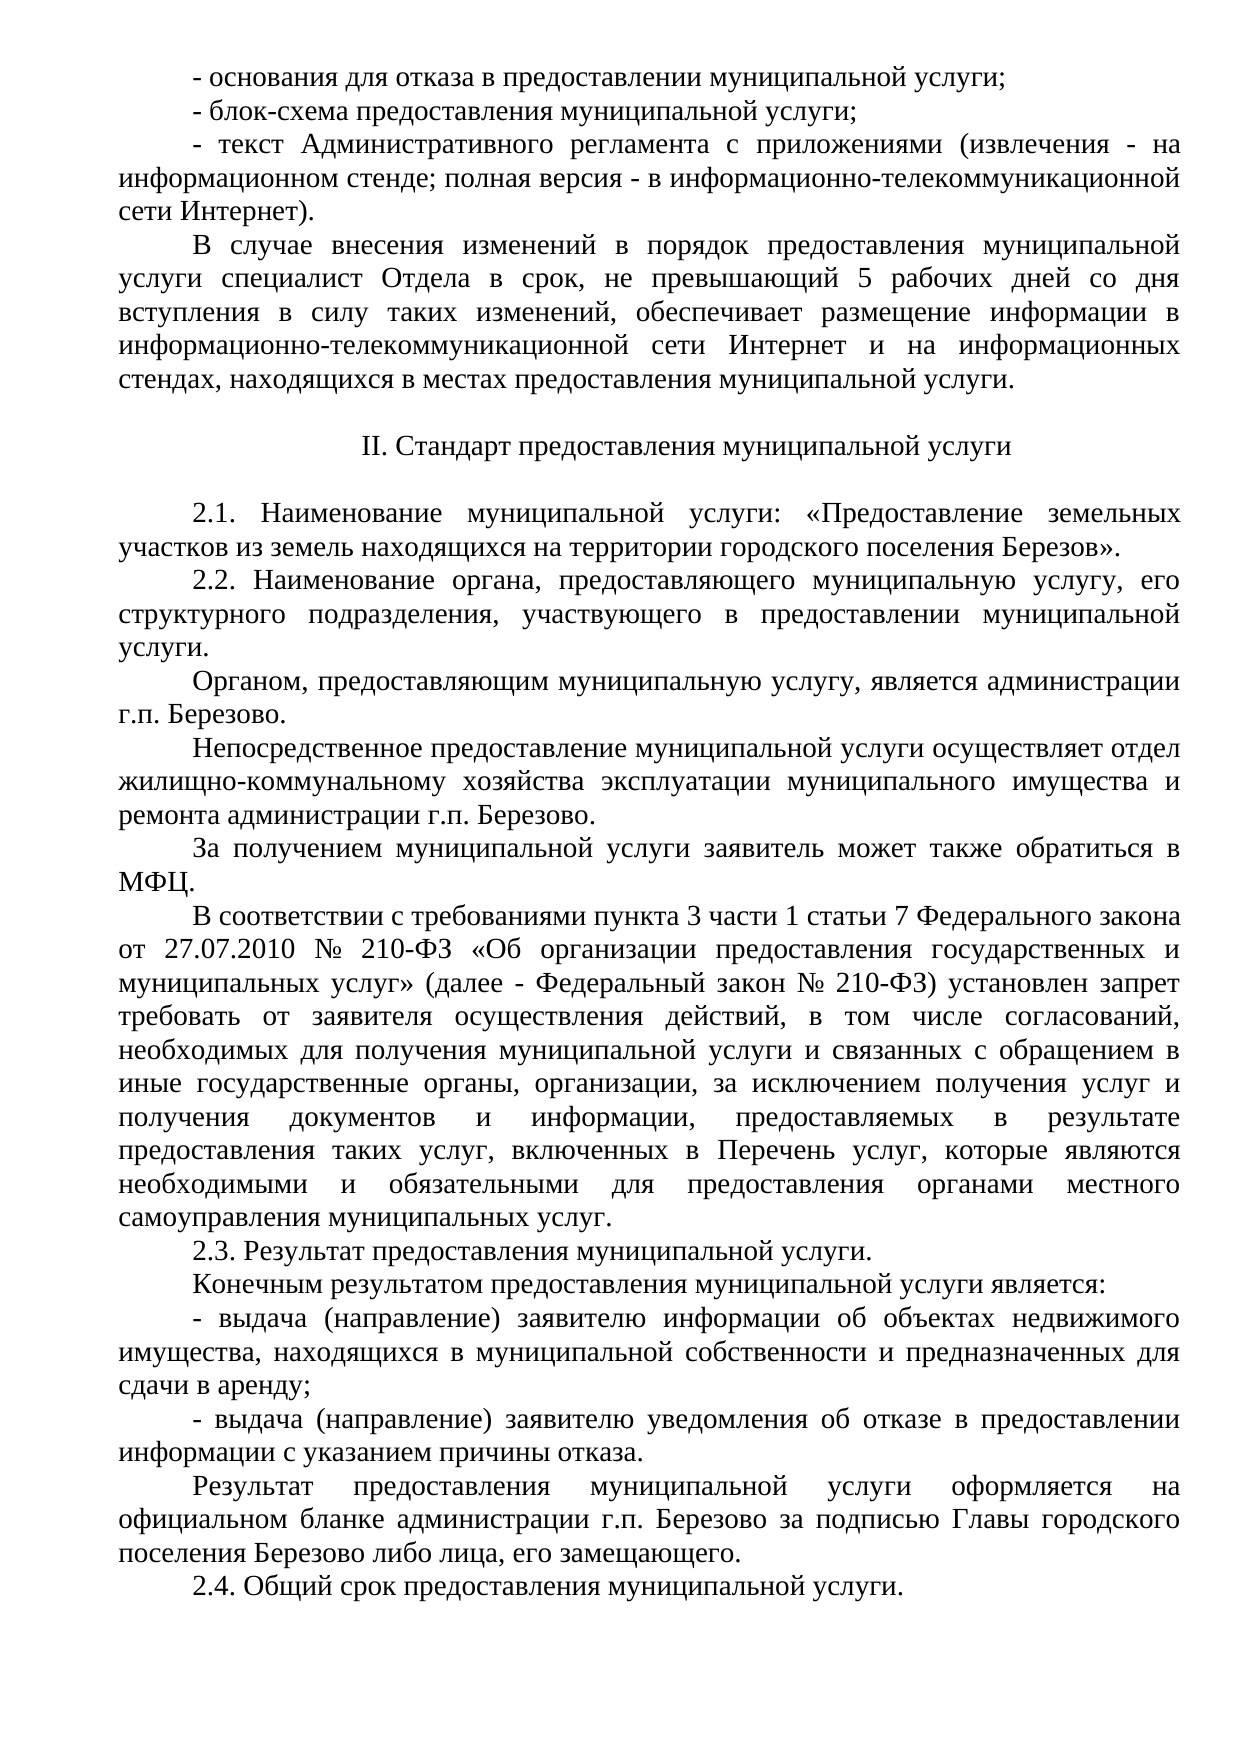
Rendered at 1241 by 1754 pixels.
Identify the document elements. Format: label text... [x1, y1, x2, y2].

text Конечным результатом предоставления муниципальной услуги является: [118, 1267, 1181, 1300]
text 2.1. Наименование муниципальной услуги: «Предоставление земельных участков из земель находящихся на территории городского поселения Березов». [118, 495, 1181, 562]
text За получением муниципальной услуги заявитель может также обратиться в МФЦ. [118, 831, 1181, 898]
text - основания для отказа в предоставлении муниципальной услуги; [118, 59, 1181, 93]
text - выдача (направление) заявителю уведомления об отказе в предоставлении информации с указанием причины отказа. [118, 1401, 1181, 1468]
text 2.3. Результат предоставления муниципальной услуги. [118, 1233, 1181, 1267]
text Непосредственное предоставление муниципальной услуги осуществляет отдел жилищно-коммунальному хозяйства эксплуатации муниципального имущества и ремонта администрации г.п. Березово. [118, 730, 1181, 831]
text В случае внесения изменений в порядок предоставления муниципальной услуги специалист Отдела в срок, не превышающий 5 рабочих дней со дня вступления в силу таких изменений, обеспечивает размещение информации в информационно-телекоммуникационной сети Интернет и на информационных стендах, находящихся в местах предоставления муниципальной услуги. [118, 227, 1181, 394]
text Результат предоставления муниципальной услуги оформляется на официальном бланке администрации г.п. Березово за подписью Главы городского поселения Березово либо лица, его замещающего. [118, 1468, 1181, 1568]
text - блок-схема предоставления муниципальной услуги; [118, 93, 1181, 126]
text 2.2. Наименование органа, предоставляющего муниципальную услугу, его структурного подразделения, участвующего в предоставлении муниципальной услуги. [118, 562, 1181, 663]
text 2.4. Общий срок предоставления муниципальной услуги. [118, 1568, 1181, 1602]
text Органом, предоставляющим муниципальную услугу, является администрации г.п. Березово. [118, 663, 1181, 730]
text - текст Административного регламента с приложениями (извлечения - на информационном стенде; полная версия - в информационно-телекоммуникационной сети Интернет). [118, 126, 1181, 227]
text В соответствии с требованиями пункта 3 части 1 статьи 7 Федерального закона от 27.07.2010 № 210-ФЗ «Об организации предоставления государственных и муниципальных услуг» (далее - Федеральный закон № 210-ФЗ) установлен запрет требовать от заявителя осуществления действий, в том числе согласований, необходимых для получения муниципальной услуги и связанных с обращением в иные государственные органы, организации, за исключением получения услуг и получения документов и информации, предоставляемых в результате предоставления таких услуг, включенных в Перечень услуг, которые являются необходимыми и обязательными для предоставления органами местного самоуправления муниципальных услуг. [118, 898, 1181, 1233]
text - выдача (направление) заявителю информации об объектах недвижимого имущества, находящихся в муниципальной собственности и предназначенных для сдачи в аренду; [118, 1300, 1181, 1401]
text II. Стандарт предоставления муниципальной услуги [118, 428, 1181, 462]
